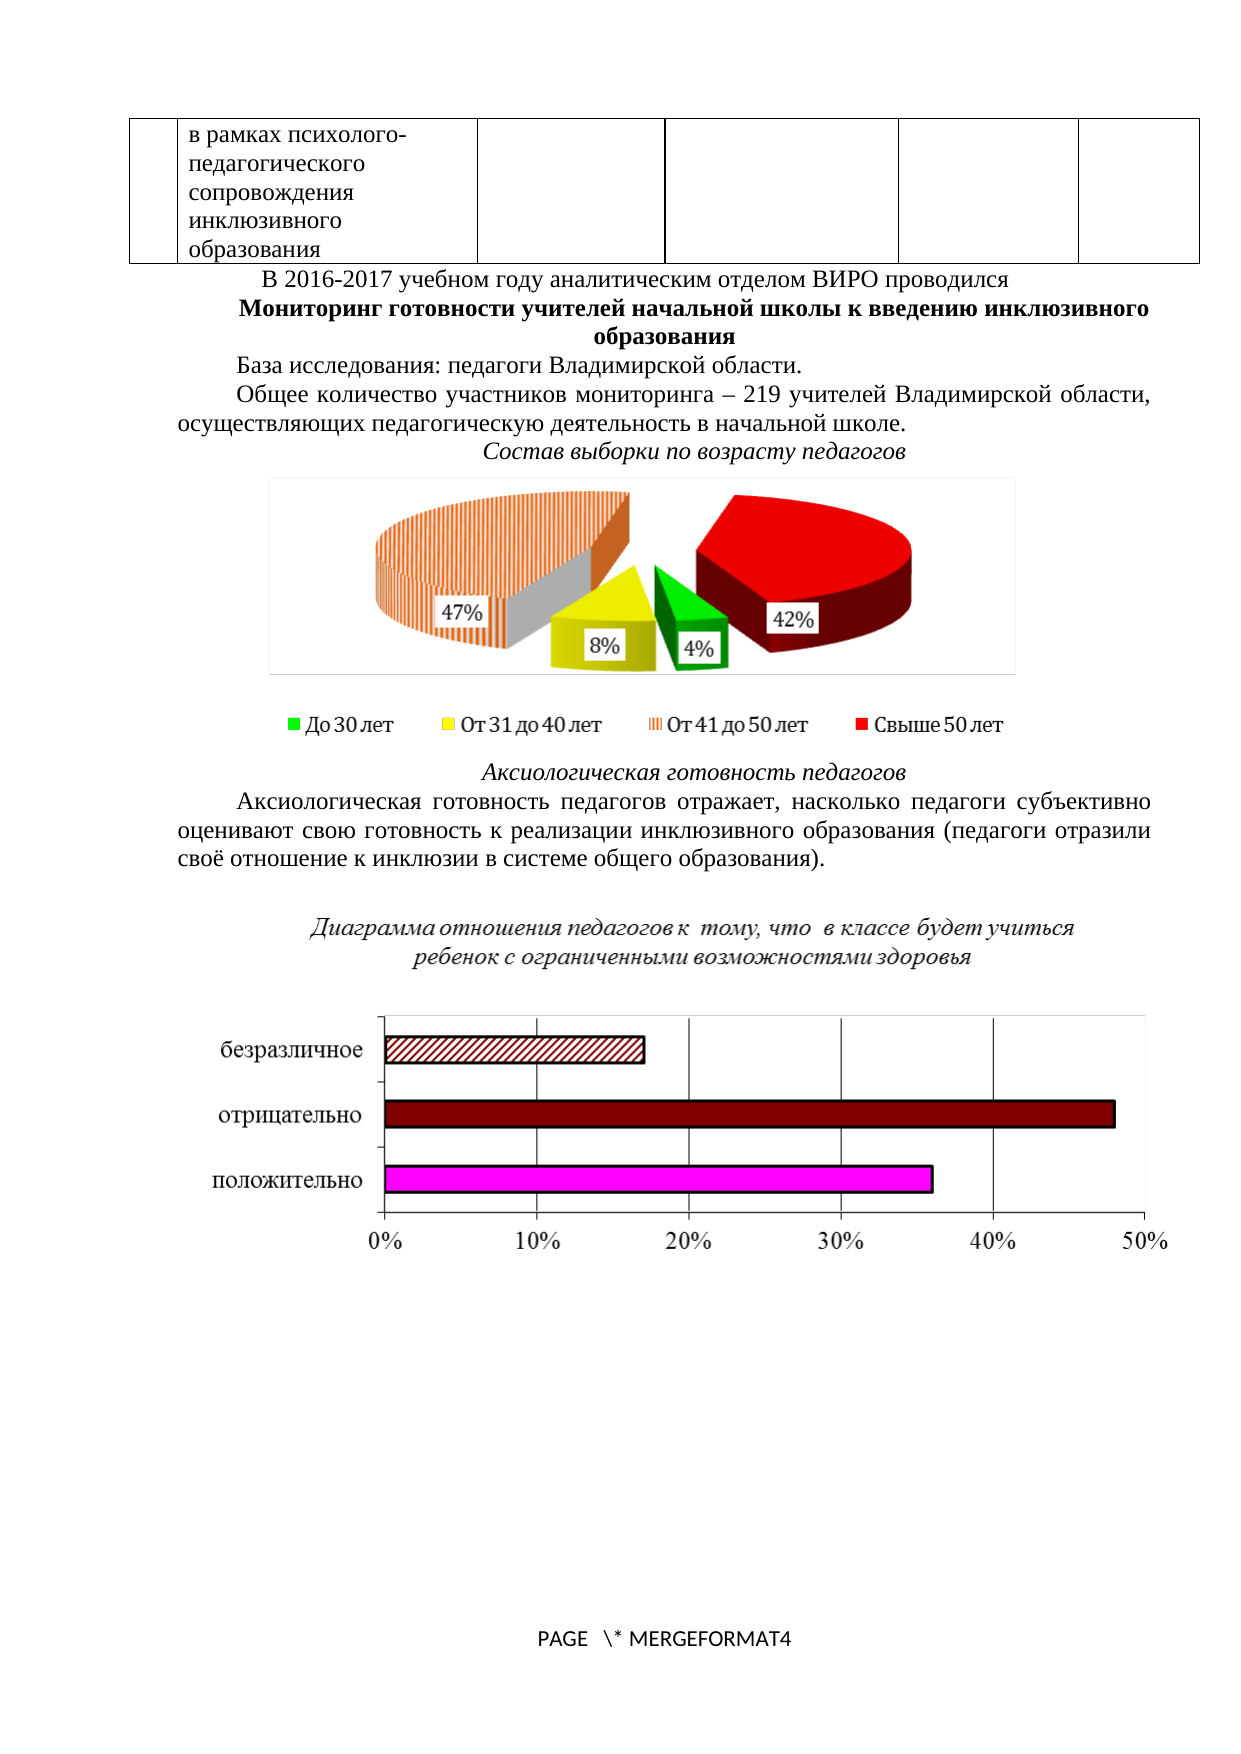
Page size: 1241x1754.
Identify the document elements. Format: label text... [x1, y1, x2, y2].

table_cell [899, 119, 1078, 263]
text В 2016-2017 учебном году аналитическим отделом ВИРО проводился [177, 264, 1152, 293]
picture [236, 465, 1044, 758]
text Общее количество участников мониторинга – 219 учителей Владимирской области, осуществляющих педагогическую деятельность в начальной школе. [177, 379, 1152, 436]
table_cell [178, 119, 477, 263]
picture [177, 900, 1189, 1295]
text Мониторинг готовности учителей начальной школы к введению инклюзивного образования [177, 293, 1152, 350]
text База исследования: педагоги Владимирской области. [177, 350, 1152, 379]
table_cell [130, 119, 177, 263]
text Аксиологическая готовность педагогов отражает, насколько педагоги субъективно оценивают свою готовность к реализации инклюзивного образования (педагоги отразили своё отношение к инклюзии в системе общего образования). [177, 786, 1152, 872]
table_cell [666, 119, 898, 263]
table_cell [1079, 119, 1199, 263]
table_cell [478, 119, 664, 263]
text Аксиологическая готовность педагогов [177, 757, 1152, 786]
text Состав выборки по возрасту педагогов [177, 436, 1152, 465]
